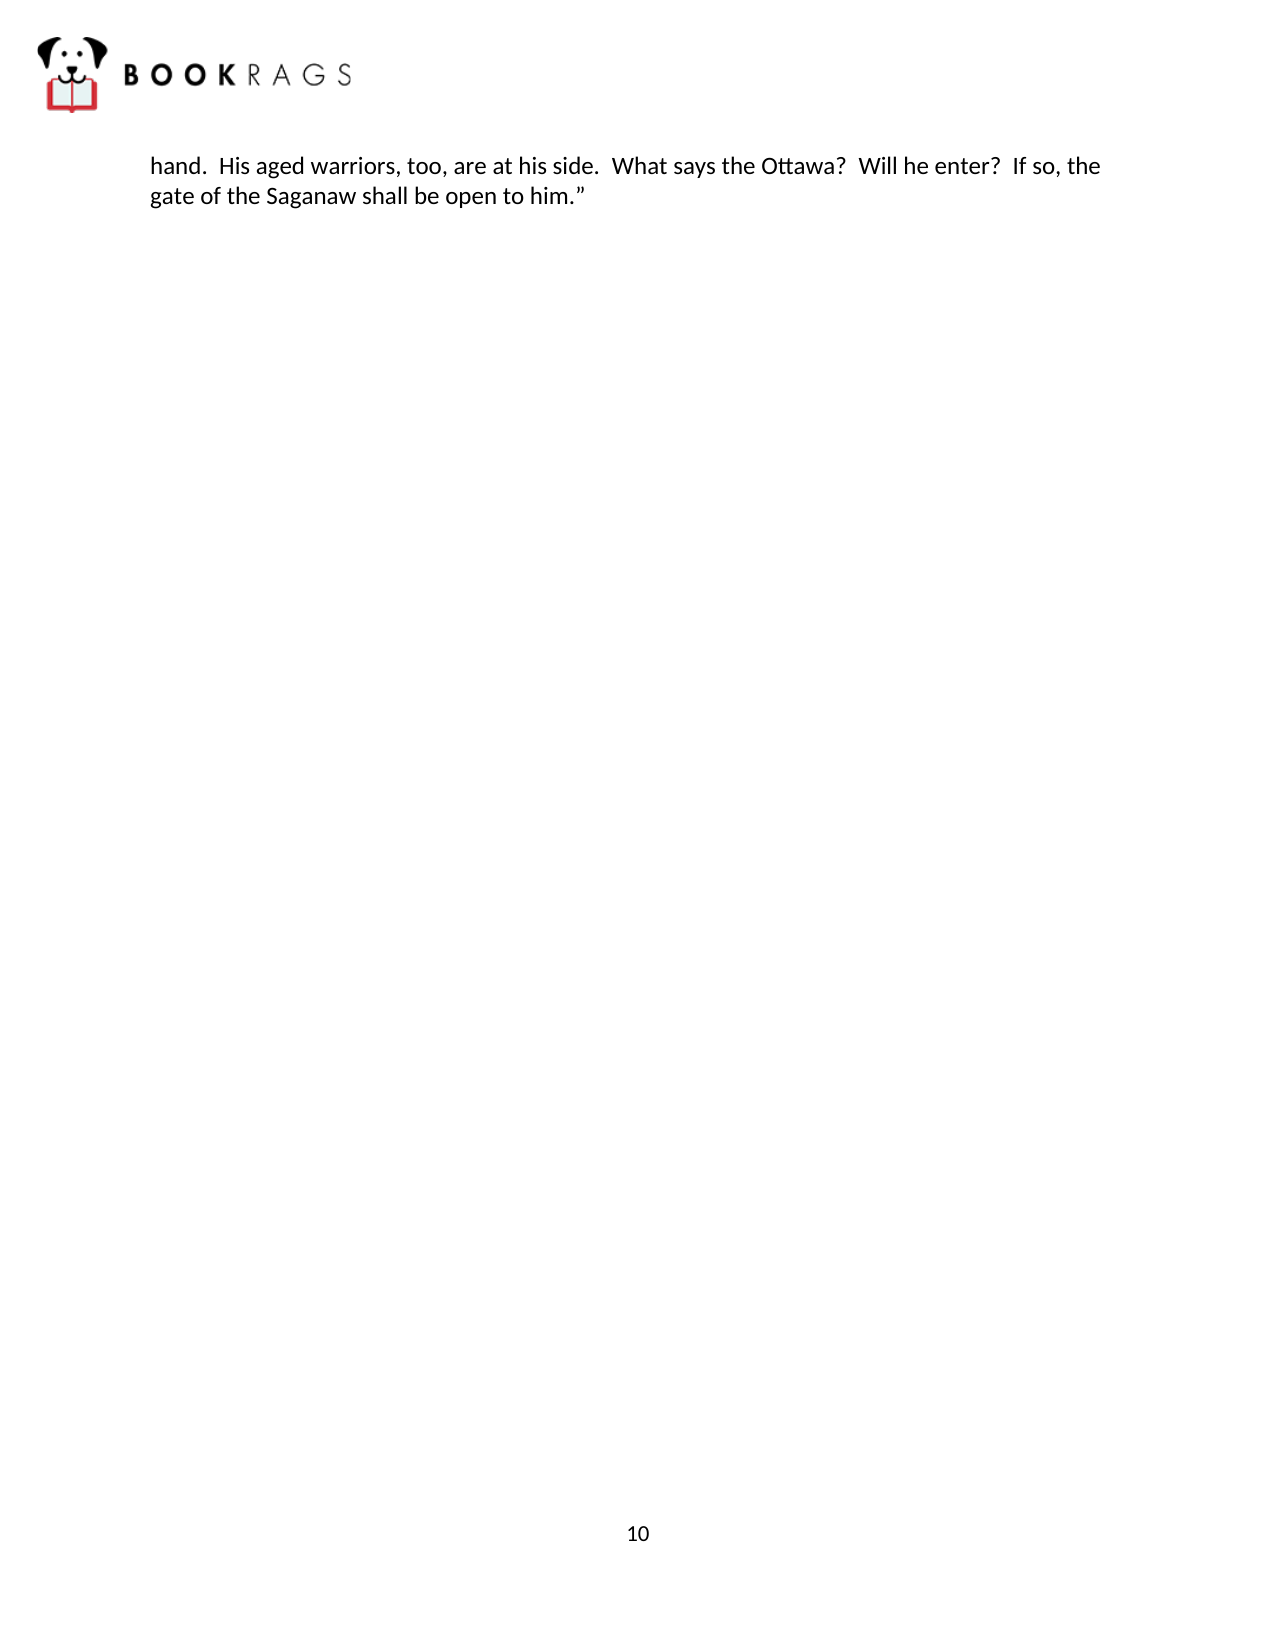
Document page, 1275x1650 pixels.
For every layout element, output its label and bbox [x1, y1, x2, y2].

text [150, 150, 1125, 211]
picture [37, 37, 351, 113]
